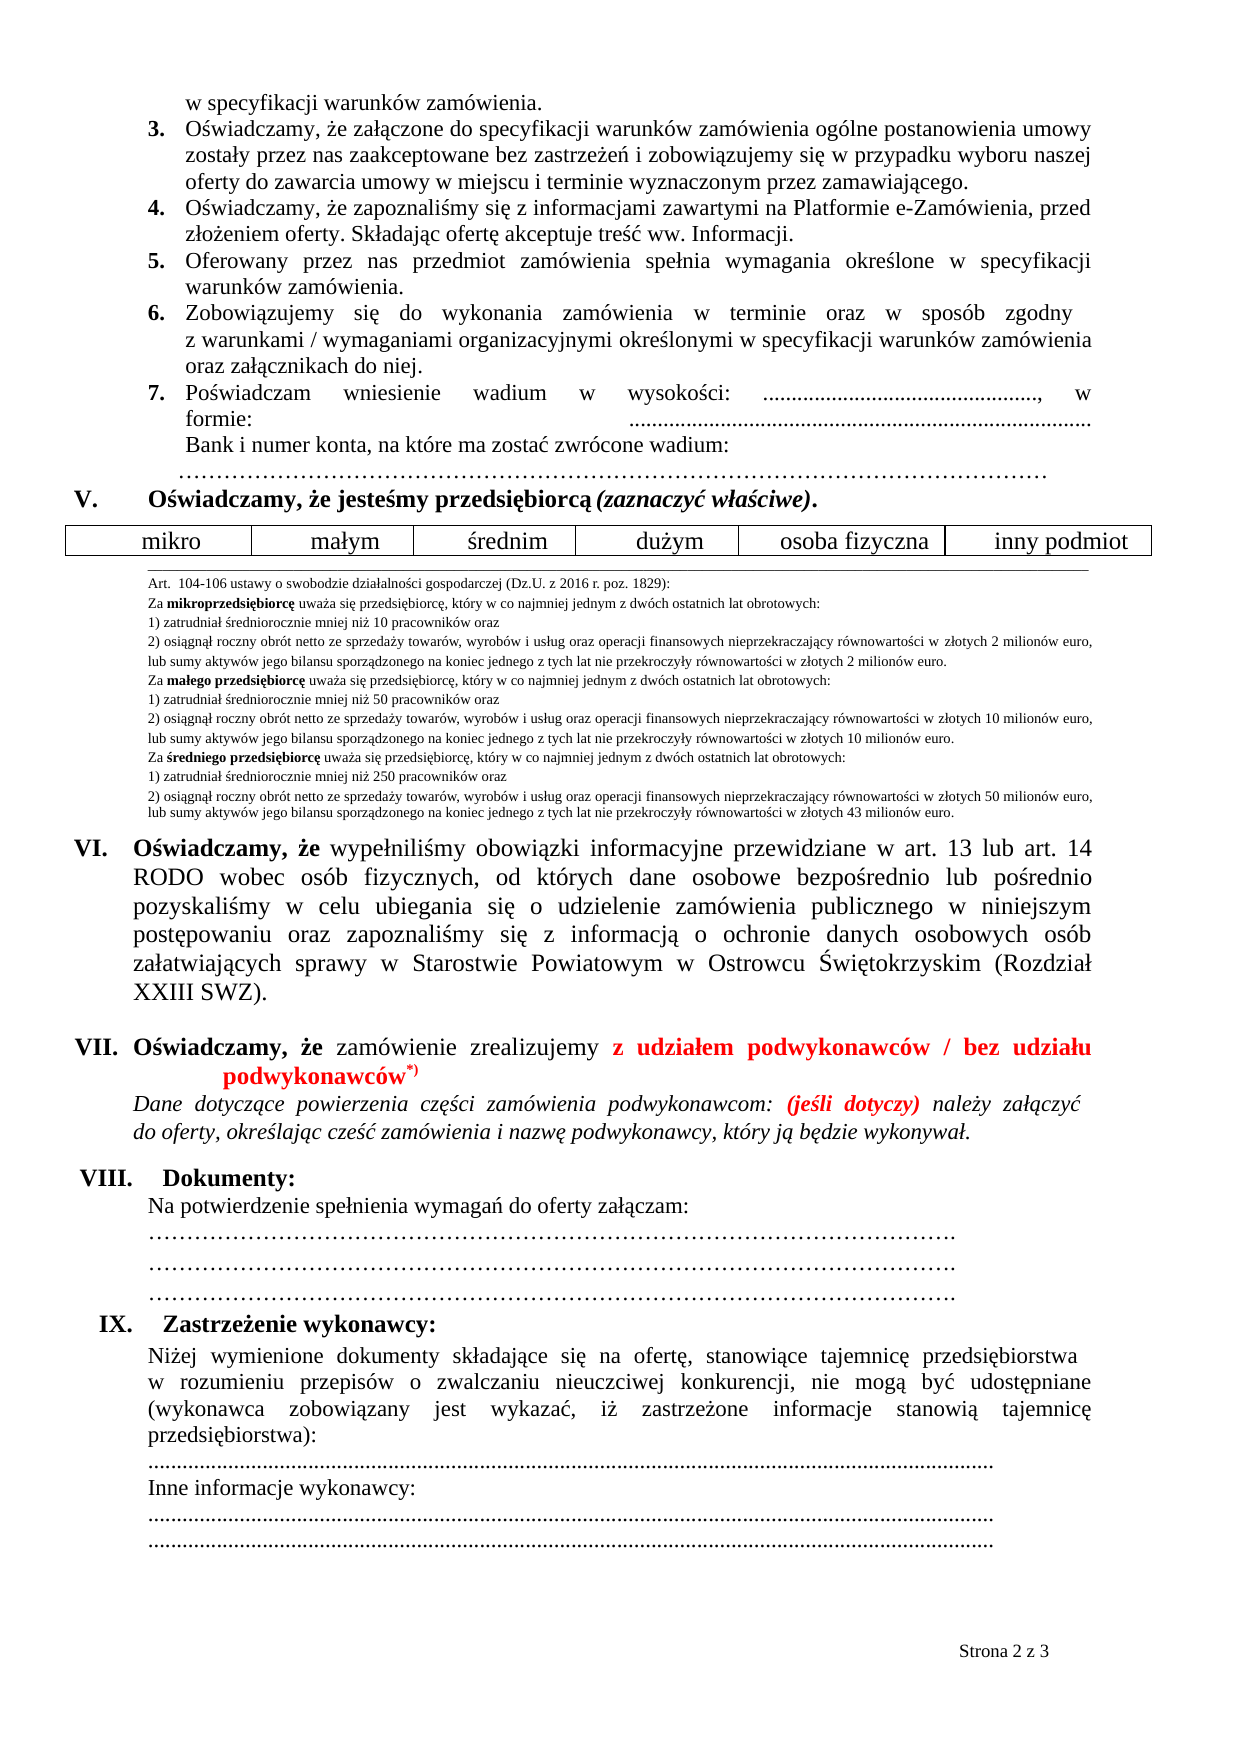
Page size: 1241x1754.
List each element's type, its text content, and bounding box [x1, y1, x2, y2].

text 2) osiągnął roczny obrót netto ze sprzedaży towarów, wyrobów i usług oraz operacji finansowych nieprzekraczający równowartości w złotych 50 milionów euro, lub sumy aktywów jego bilansu sporządzonego na koniec jednego z tych lat nie przekroczyły równowartości w złotych 43 milionów euro. [148, 787, 1093, 821]
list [148, 89, 1093, 115]
text Za średniego przedsiębiorcę uważa się przedsiębiorcę, który w co najmniej jednym z dwóch ostatnich lat obrotowych: [148, 749, 1093, 766]
list Zastrzeżenie wykonawcy: [133, 1309, 1093, 1338]
list Zobowiązujemy się do wykonania zamówienia w terminie oraz w sposób zgodny z warunkami / wymaganiami organizacyjnymi określonymi w specyfikacji warunków zamówienia oraz załącznikach do niej. [148, 299, 1093, 378]
text ……………………………………………………………………………………………. [148, 1279, 1093, 1305]
text Na potwierdzenie spełnienia wymagań do oferty załączam: [148, 1192, 1093, 1218]
text ……………………………………………………………………………………………. [148, 1218, 1093, 1245]
table_header średnim [414, 526, 575, 555]
text _________________________________________________________________________________________________________________________________ [148, 556, 1093, 573]
text ……………………………………………………………………………………………. [148, 1248, 1093, 1275]
list Oświadczamy, że zamówienie zrealizujemy z udziałem podwykonawców / bez udziału podwykonawców*) [118, 1032, 1093, 1090]
text 1) zatrudniał średniorocznie mniej niż 50 pracowników oraz [148, 691, 1093, 708]
text .................................................................................................................................................... [148, 1447, 1093, 1474]
table_header małym [252, 526, 413, 555]
text Art. 104-106 ustawy o swobodzie działalności gospodarczej (Dz.U. z 2016 r. poz. 1829): [148, 575, 1093, 592]
text …………………………………………………………………………………………………… [148, 458, 1093, 484]
text 2) osiągnął roczny obrót netto ze sprzedaży towarów, wyrobów i usług oraz operacji finansowych nieprzekraczający równowartości w złotych 2 milionów euro, lub sumy aktywów jego bilansu sporządzonego na koniec jednego z tych lat nie przekroczyły równowartości w złotych 2 milionów euro. [148, 633, 1093, 669]
list Oświadczamy, że jesteśmy przedsiębiorcą (zaznaczyć właściwe). [74, 484, 1093, 513]
text Dane dotyczące powierzenia części zamówienia podwykonawcom: (jeśli dotyczy) należy załączyć do oferty, określając cześć zamówienia i nazwę podwykonawcy, który ją będzie wykonywał. [118, 1090, 1093, 1144]
text .................................................................................................................................................... [148, 1500, 1093, 1526]
list Poświadczam wniesienie wadium w wysokości: ................................................, w formie: ................................................................................. Bank i numer konta, na które ma zostać zwrócone wadium: [148, 378, 1093, 458]
list Dokumenty: [133, 1163, 1093, 1192]
list Oferowany przez nas przedmiot zamówienia spełnia wymagania określone w specyfikacji warunków zamówienia. [148, 247, 1093, 299]
text Inne informacje wykonawcy: [148, 1474, 1093, 1500]
list Oświadczamy, że załączone do specyfikacji warunków zamówienia ogólne postanowienia umowy zostały przez nas zaakceptowane bez zastrzeżeń i zobowiązujemy się w przypadku wyboru naszej oferty do zawarcia umowy w miejscu i terminie wyznaczonym przez zamawiającego. [148, 115, 1093, 194]
table_header dużym [576, 526, 738, 555]
table_header mikro [66, 526, 251, 555]
text Za małego przedsiębiorcę uważa się przedsiębiorcę, który w co najmniej jednym z dwóch ostatnich lat obrotowych: [148, 672, 1093, 688]
text 2) osiągnął roczny obrót netto ze sprzedaży towarów, wyrobów i usług oraz operacji finansowych nieprzekraczający równowartości w złotych 10 milionów euro, lub sumy aktywów jego bilansu sporządzonego na koniec jednego z tych lat nie przekroczyły równowartości w złotych 10 milionów euro. [148, 710, 1093, 746]
text VI. Oświadczamy, że wypełniliśmy obowiązki informacyjne przewidziane w art. 13 lub art. 14 RODO wobec osób fizycznych, od których dane osobowe bezpośrednio lub pośrednio pozyskaliśmy w celu ubiegania się o udzielenie zamówienia publicznego w niniejszym postępowaniu oraz zapoznaliśmy się z informacją o ochronie danych osobowych osób załatwiających sprawy w Starostwie Powiatowym w Ostrowcu Świętokrzyskim (Rozdział XXIII SWZ). [74, 833, 1093, 1006]
table_header osoba fizyczna [739, 526, 944, 555]
text 1) zatrudniał średniorocznie mniej niż 250 pracowników oraz [148, 768, 1093, 785]
text Niżej wymienione dokumenty składające się na ofertę, stanowiące tajemnicę przedsiębiorstwa w rozumieniu przepisów o zwalczaniu nieuczciwej konkurencji, nie mogą być udostępniane (wykonawca zobowiązany jest wykazać, iż zastrzeżone informacje stanowią tajemnicę przedsiębiorstwa): [148, 1342, 1093, 1447]
text .................................................................................................................................................... [148, 1526, 1093, 1553]
table_header inny podmiot [946, 526, 1151, 555]
list Oświadczamy, że zapoznaliśmy się z informacjami zawartymi na Platformie e-Zamówienia, przed złożeniem oferty. Składając ofertę akceptuje treść ww. Informacji. [148, 194, 1093, 247]
text Za mikroprzedsiębiorcę uważa się przedsiębiorcę, który w co najmniej jednym z dwóch ostatnich lat obrotowych: [148, 594, 1093, 611]
text 1) zatrudniał średniorocznie mniej niż 10 pracowników oraz [148, 614, 1093, 631]
